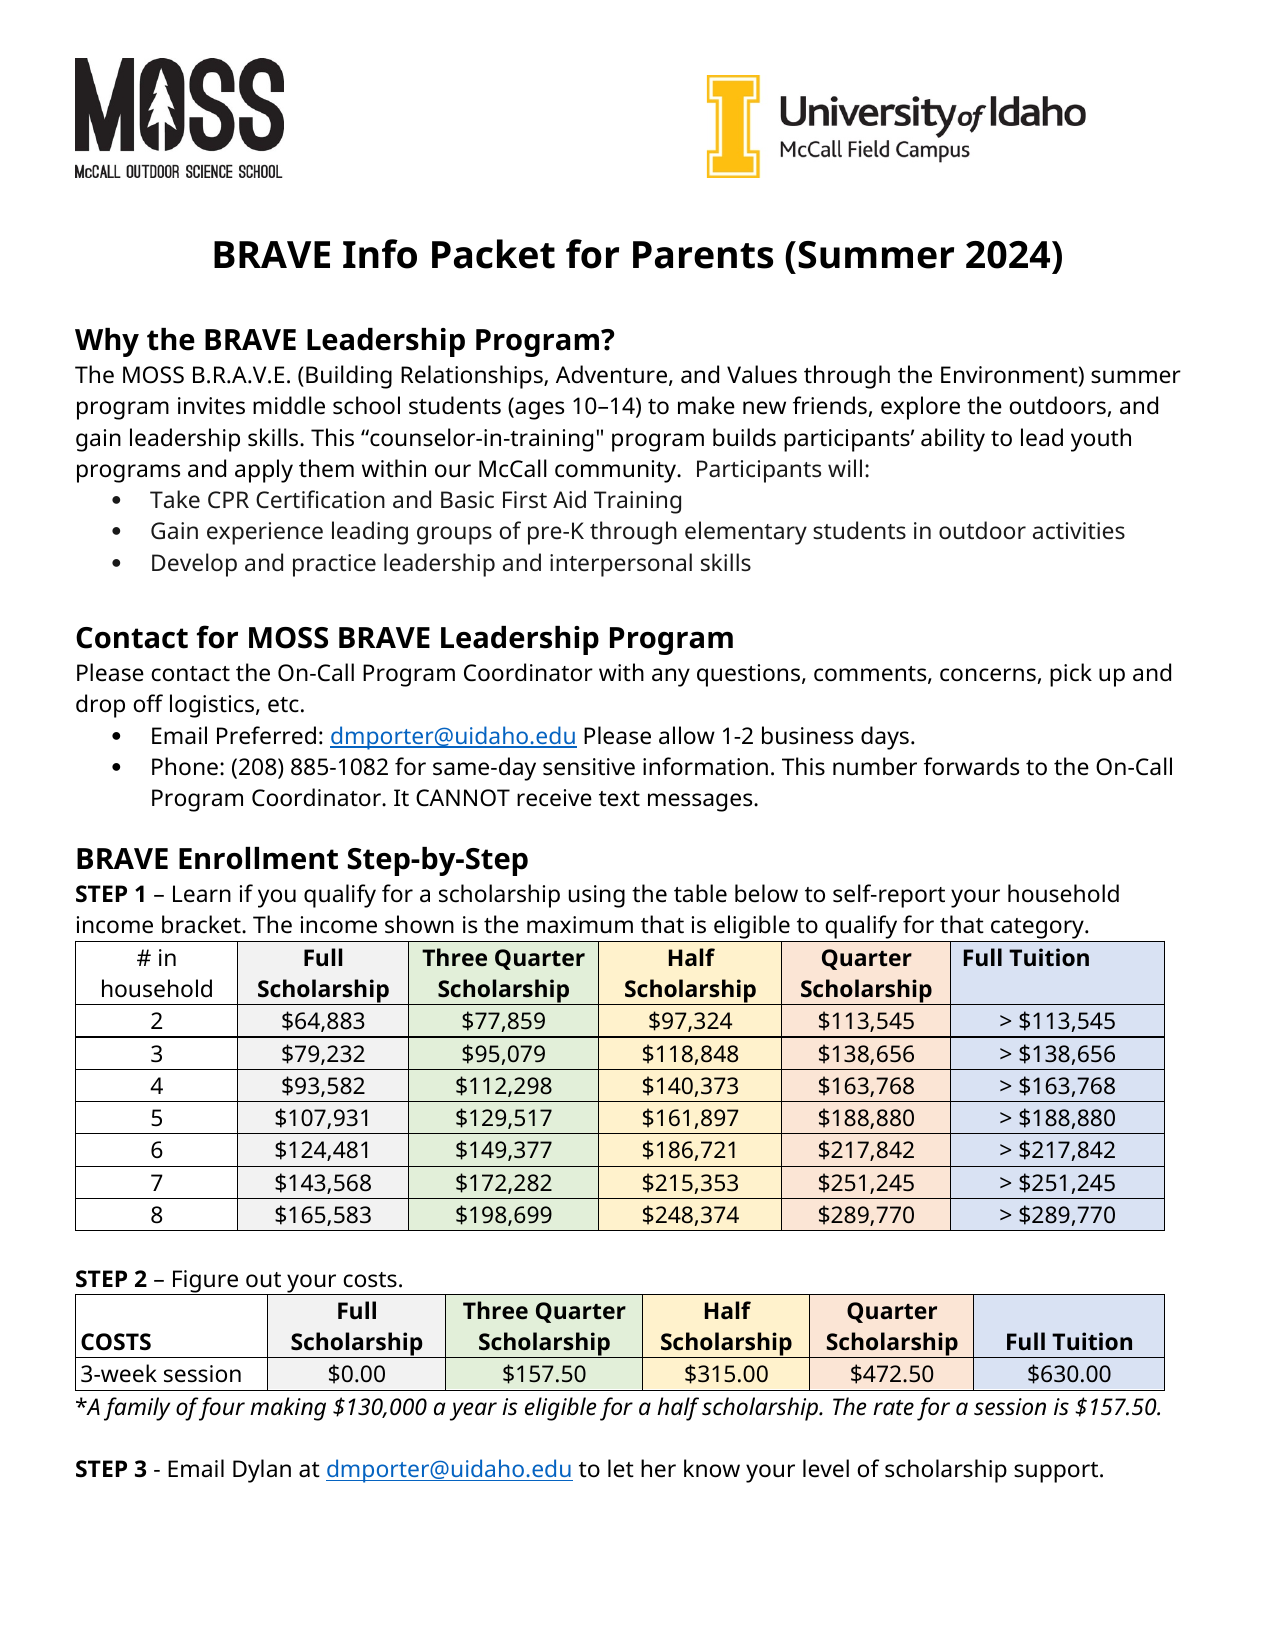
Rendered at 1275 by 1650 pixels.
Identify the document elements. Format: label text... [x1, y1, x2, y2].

table_header Half Scholarship [643, 1295, 809, 1357]
table_header Full Tuition [951, 942, 1164, 1004]
picture [75, 58, 284, 178]
table_cell 5 [76, 1102, 237, 1133]
table_header Full Tuition [974, 1295, 1164, 1357]
table_cell 8 [76, 1199, 237, 1230]
text Contact for MOSS BRAVE Leadership Program [75, 617, 1200, 657]
table_cell 3 [76, 1038, 237, 1069]
list Email Preferred: dmporter@uidaho.edu Please allow 1-2 business days. [112, 720, 1200, 751]
table_cell $118,848 [599, 1038, 781, 1069]
table_cell $315.00 [643, 1358, 809, 1389]
table_cell $630.00 [974, 1358, 1164, 1389]
table_cell $95,079 [409, 1038, 598, 1069]
list Gain experience leading groups of pre-K through elementary students in outdoor activities [112, 515, 1200, 547]
table_cell > $188,880 [951, 1102, 1164, 1133]
table_cell > $251,245 [951, 1167, 1164, 1198]
table_cell $93,582 [238, 1070, 408, 1101]
table_header Quarter Scholarship [782, 942, 950, 1004]
table_cell $112,298 [409, 1070, 598, 1101]
table_cell $113,545 [782, 1005, 950, 1036]
table_cell $143,568 [238, 1167, 408, 1198]
list Phone: (208) 885-1082 for same-day sensitive information. This number forwards to the On-Call Program Coordinator. It CANNOT receive text messages. [112, 751, 1200, 813]
text STEP 3 - Email Dylan at dmporter@uidaho.edu to let her know your level of scholarship support. [75, 1453, 1200, 1484]
table_cell $129,517 [409, 1102, 598, 1133]
table_cell $163,768 [782, 1070, 950, 1101]
table_cell $472.50 [810, 1358, 973, 1389]
text Why the BRAVE Leadership Program? [75, 319, 1200, 359]
text Please contact the On-Call Program Coordinator with any questions, comments, concerns, pick up and drop off logistics, etc. [75, 657, 1200, 720]
text STEP 2 – Figure out your costs. [75, 1262, 1200, 1294]
table_cell $217,842 [782, 1134, 950, 1166]
table_cell $140,373 [599, 1070, 781, 1101]
table_cell 7 [76, 1167, 237, 1198]
table_cell $248,374 [599, 1199, 781, 1230]
subtitle BRAVE Enrollment Step-by-Step [75, 838, 1200, 878]
table_header Three Quarter Scholarship [409, 942, 598, 1004]
table_cell 6 [76, 1134, 237, 1166]
table_cell $161,897 [599, 1102, 781, 1133]
table_header Quarter Scholarship [810, 1295, 973, 1357]
table_header Half Scholarship [599, 942, 781, 1004]
table_cell $77,859 [409, 1005, 598, 1036]
table_cell > $289,770 [951, 1199, 1164, 1230]
table_cell > $217,842 [951, 1134, 1164, 1166]
table_cell 2 [76, 1005, 237, 1036]
table_cell > $138,656 [951, 1038, 1164, 1069]
table_cell $79,232 [238, 1038, 408, 1069]
table_header COSTS [76, 1295, 267, 1357]
table_cell 3-week session [76, 1358, 267, 1389]
table_cell $165,583 [238, 1199, 408, 1230]
table_cell > $113,545 [951, 1005, 1164, 1036]
text *A family of four making $130,000 a year is eligible for a half scholarship. The rate for a session is $157.50. [75, 1391, 1200, 1422]
table_cell $215,353 [599, 1167, 781, 1198]
text BRAVE Info Packet for Parents (Summer 2024) [75, 229, 1200, 280]
table_cell $172,282 [409, 1167, 598, 1198]
table_cell > $163,768 [951, 1070, 1164, 1101]
text STEP 1 – Learn if you qualify for a scholarship using the table below to self-report your household income bracket. The income shown is the maximum that is eligible to qualify for that category. [75, 878, 1200, 941]
table_cell $138,656 [782, 1038, 950, 1069]
table_cell $107,931 [238, 1102, 408, 1133]
list Develop and practice leadership and interpersonal skills [112, 547, 1200, 578]
table_header Three Quarter Scholarship [446, 1295, 642, 1357]
table_cell $0.00 [268, 1358, 445, 1389]
table_cell $251,245 [782, 1167, 950, 1198]
table_cell $124,481 [238, 1134, 408, 1166]
list Take CPR Certification and Basic First Aid Training [112, 484, 1200, 515]
table_cell $64,883 [238, 1005, 408, 1036]
table_cell $198,699 [409, 1199, 598, 1230]
text The MOSS B.R.A.V.E. (Building Relationships, Adventure, and Values through the Environment) summer program invites middle school students (ages 10–14) to make new friends, explore the outdoors, and gain leadership skills. This “counselor-in-training" program builds participants’ ability to lead youth programs and apply them within our McCall community. Participants will: [75, 359, 1200, 484]
table_cell 4 [76, 1070, 237, 1101]
picture [706, 75, 1086, 178]
table_cell $149,377 [409, 1134, 598, 1166]
table_header Full Scholarship [268, 1295, 445, 1357]
table_cell $188,880 [782, 1102, 950, 1133]
table_header Full Scholarship [238, 942, 408, 1004]
table_cell $186,721 [599, 1134, 781, 1166]
table_cell $157.50 [446, 1358, 642, 1389]
table_cell $289,770 [782, 1199, 950, 1230]
table_cell $97,324 [599, 1005, 781, 1036]
table_header # in household [76, 942, 237, 1004]
